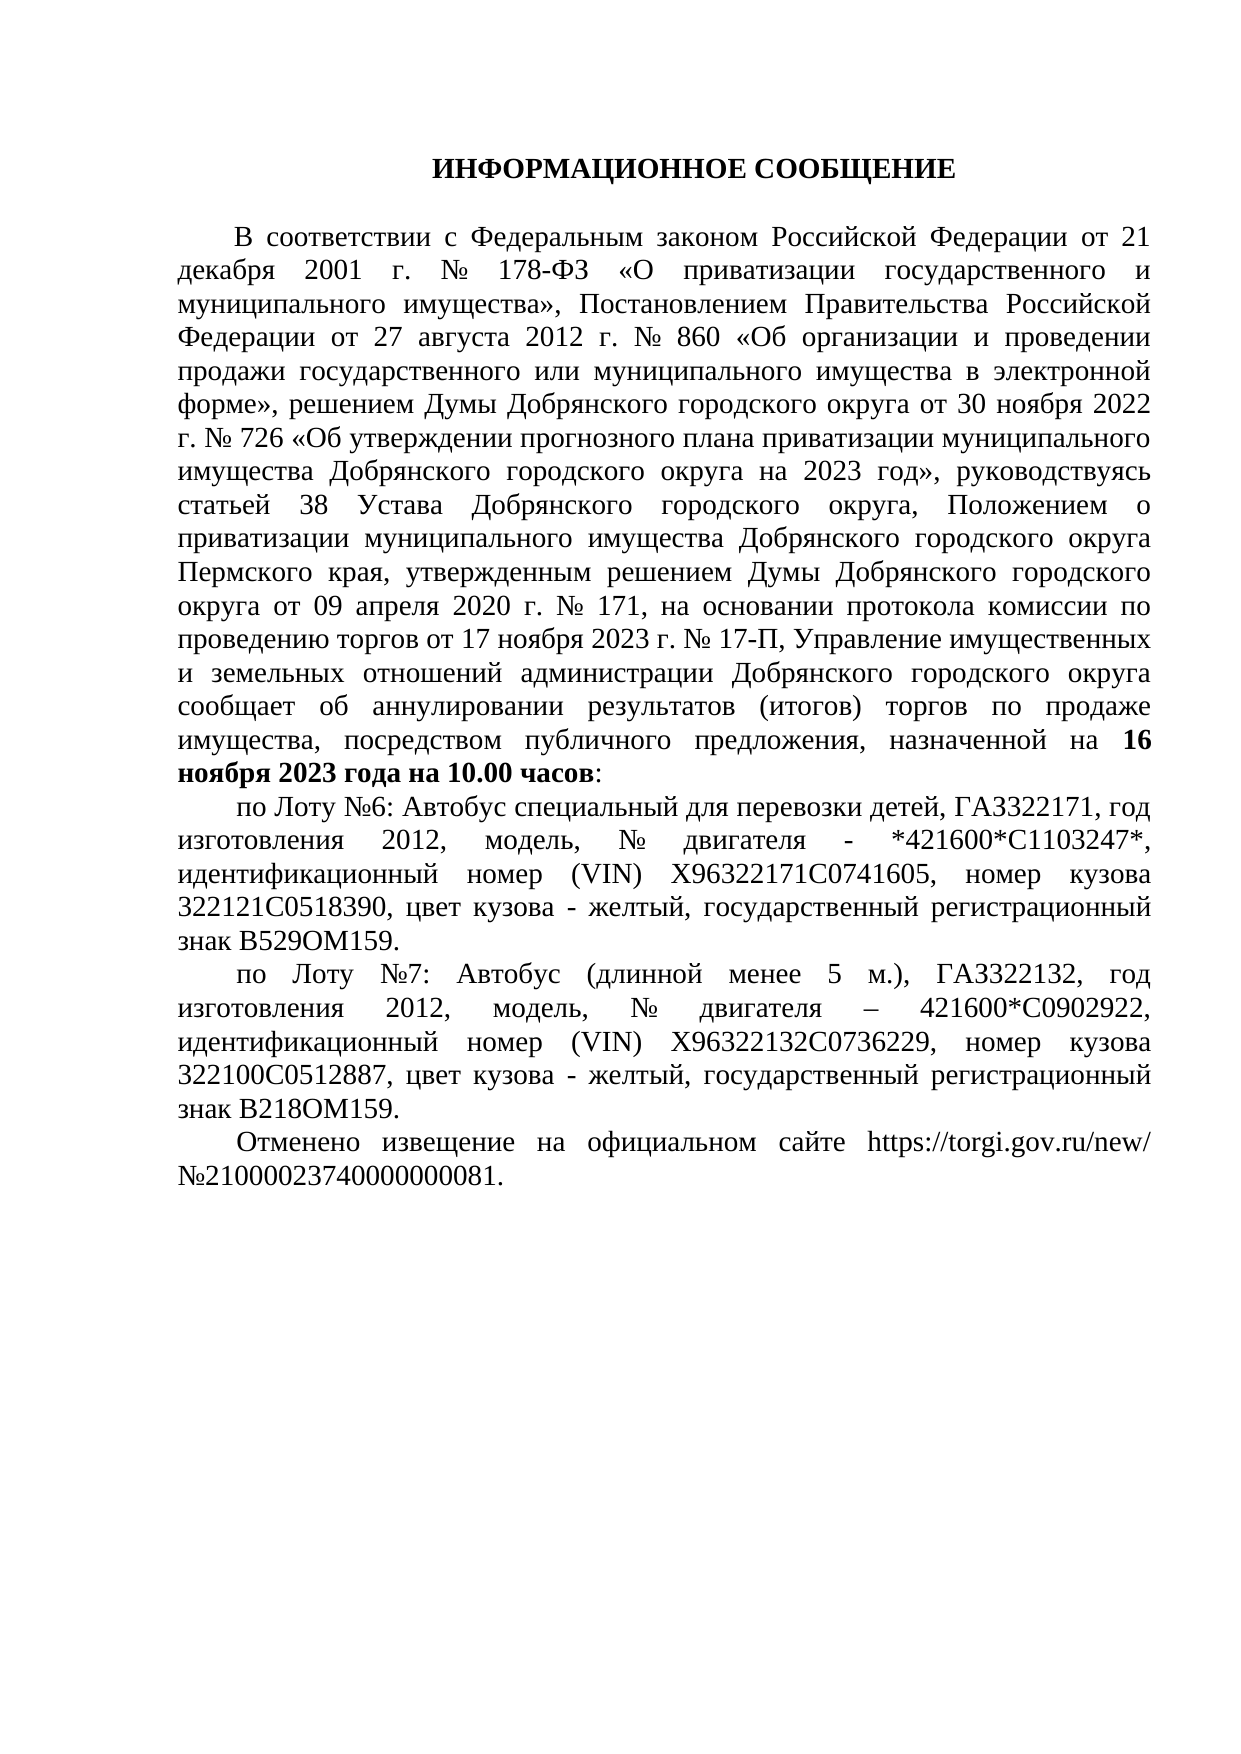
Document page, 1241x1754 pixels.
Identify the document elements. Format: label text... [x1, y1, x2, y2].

text по Лоту №6: Автобус специальный для перевозки детей, ГАЗ322171, год изготовления 2012, модель, № двигателя - *421600*С1103247*, идентификационный номер (VIN) X96322171С0741605, номер кузова 322121С0518390, цвет кузова - желтый, государственный регистрационный знак В529ОМ159. [177, 789, 1152, 957]
text ИНФОРМАЦИОННОЕ СООБЩЕНИЕ [177, 152, 1152, 185]
text по Лоту №7: Автобус (длинной менее 5 м.), ГАЗ322132, год изготовления 2012, модель, № двигателя – 421600*С0902922, идентификационный номер (VIN) X96322132С0736229, номер кузова 322100С0512887, цвет кузова - желтый, государственный регистрационный знак В218ОМ159. [177, 957, 1152, 1124]
text В соответствии с Федеральным законом Российской Федерации от 21 декабря 2001 г. № 178-ФЗ «О приватизации государственного и муниципального имущества», Постановлением Правительства Российской Федерации от 27 августа 2012 г. № 860 «Об организации и проведении продажи государственного или муниципального имущества в электронной форме», решением Думы Добрянского городского округа от 30 ноября 2022 г. № 726 «Об утверждении прогнозного плана приватизации муниципального имущества Добрянского городского округа на 2023 год», руководствуясь статьей 38 Устава Добрянского городского округа, Положением о приватизации муниципального имущества Добрянского городского округа Пермского края, утвержденным решением Думы Добрянского городского округа от 09 апреля 2020 г. № 171, на основании протокола комиссии по проведению торгов от 17 ноября 2023 г. № 17-П, Управление имущественных и земельных отношений администрации Добрянского городского округа сообщает об аннулировании результатов (итогов) торгов по продаже имущества, посредством публичного предложения, назначенной на 16 ноября 2023 года на 10.00 часов: [177, 219, 1152, 789]
text Отменено извещение на официальном сайте https://torgi.gov.ru/new/ №21000023740000000081. [177, 1124, 1152, 1191]
